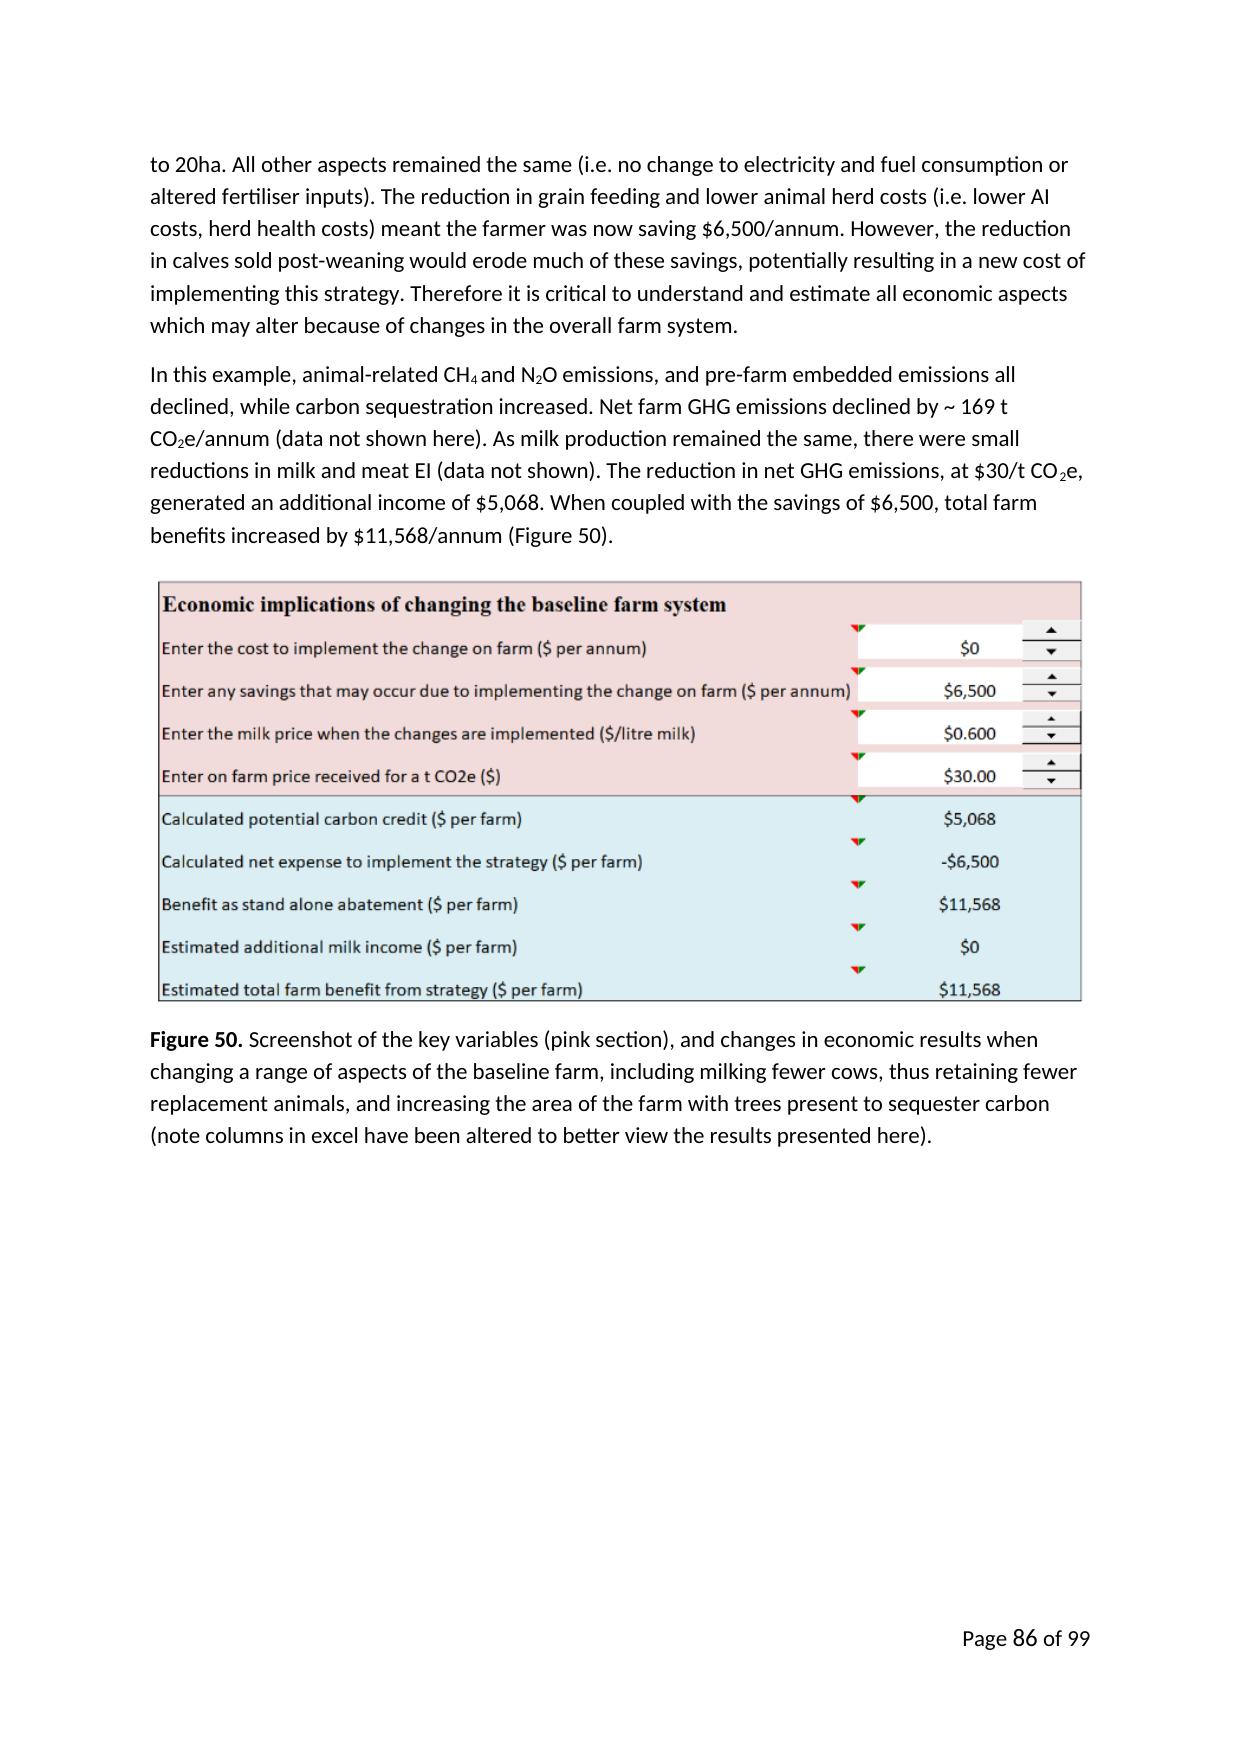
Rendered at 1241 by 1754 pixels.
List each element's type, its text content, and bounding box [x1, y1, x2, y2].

text In this example, animal-related CH4 and N2O emissions, and pre-farm embedded emissions all declined, while carbon sequestration increased. Net farm GHG emissions declined by ~ 169 t CO2e/annum (data not shown here). As milk production remained the same, there were small reductions in milk and meat EI (data not shown). The reduction in net GHG emissions, at $30/t CO2e, generated an additional income of $5,068. When coupled with the savings of $6,500, total farm benefits increased by $11,568/annum (Figure 50). [150, 360, 1090, 549]
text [150, 150, 1090, 339]
picture [150, 569, 1091, 1005]
text Figure 50. Screenshot of the key variables (pink section), and changes in economic results when changing a range of aspects of the baseline farm, including milking fewer cows, thus retaining fewer replacement animals, and increasing the area of the farm with trees present to sequester carbon (note columns in excel have been altered to better view the results presented here). [150, 1025, 1090, 1150]
